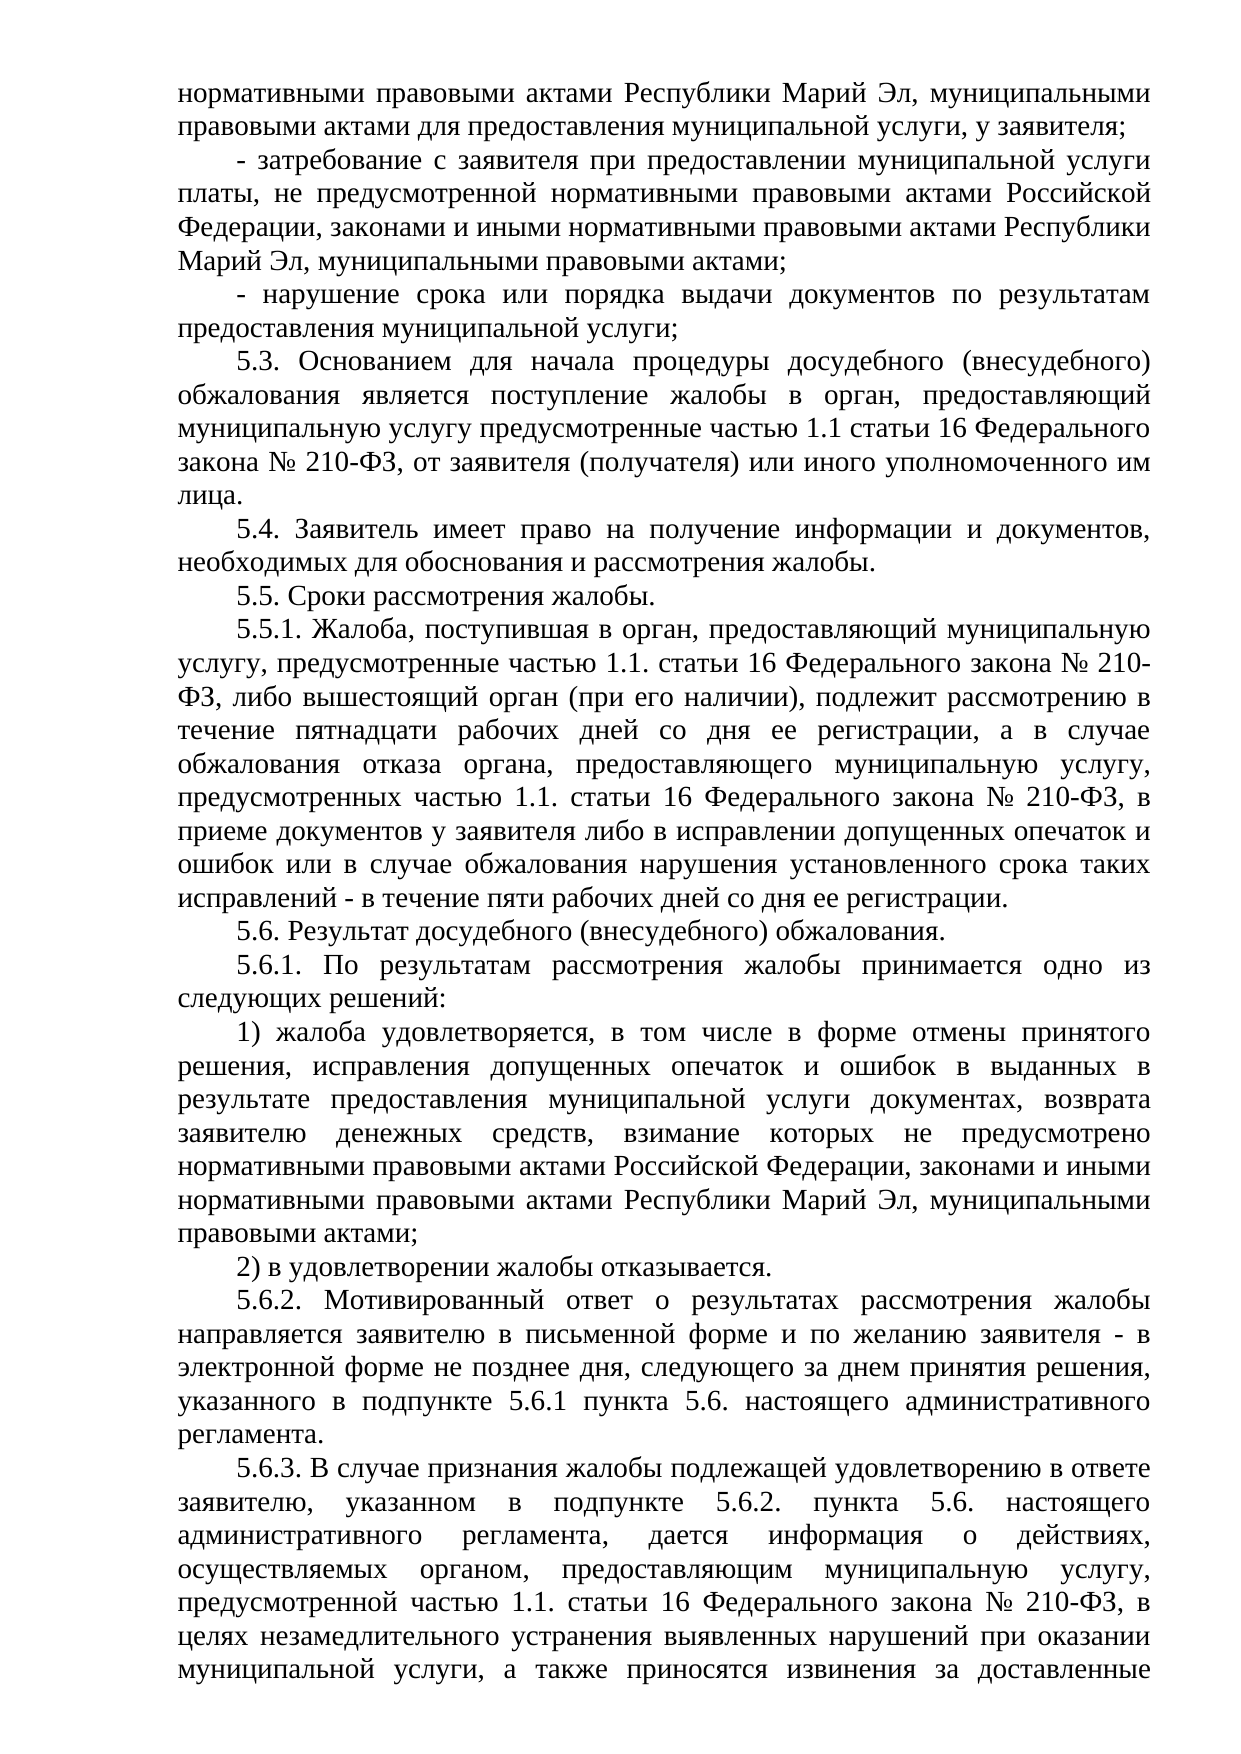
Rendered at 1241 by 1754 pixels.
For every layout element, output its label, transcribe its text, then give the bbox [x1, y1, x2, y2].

text 5.5.1. Жалоба, поступившая в орган, предоставляющий муниципальную услугу, предусмотренные частью 1.1. статьи 16 Федерального закона № 210-ФЗ, либо вышестоящий орган (при его наличии), подлежит рассмотрению в течение пятнадцати рабочих дней со дня ее регистрации, а в случае обжалования отказа органа, предоставляющего муниципальную услугу, предусмотренных частью 1.1. статьи 16 Федерального закона № 210-ФЗ, в приеме документов у заявителя либо в исправлении допущенных опечаток и ошибок или в случае обжалования нарушения установленного срока таких исправлений - в течение пяти рабочих дней со дня ее регистрации. [177, 612, 1152, 913]
text 5.6.2. Мотивированный ответ о результатах рассмотрения жалобы направляется заявителю в письменной форме и по желанию заявителя - в электронной форме не позднее дня, следующего за днем принятия решения, указанного в подпункте 5.6.1 пункта 5.6. настоящего административного регламента. [177, 1282, 1152, 1450]
text 1) жалоба удовлетворяется, в том числе в форме отмены принятого решения, исправления допущенных опечаток и ошибок в выданных в результате предоставления муниципальной услуги документах, возврата заявителю денежных средств, взимание которых не предусмотрено нормативными правовыми актами Российской Федерации, законами и иными нормативными правовыми актами Республики Марий Эл, муниципальными правовыми актами; [177, 1014, 1152, 1249]
text 2) в удовлетворении жалобы отказывается. [177, 1249, 1152, 1282]
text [177, 1450, 1152, 1685]
text 5.5. Сроки рассмотрения жалобы. [177, 578, 1152, 612]
text - затребование с заявителя при предоставлении муниципальной услуги платы, не предусмотренной нормативными правовыми актами Российской Федерации, законами и иными нормативными правовыми актами Республики Марий Эл, муниципальными правовыми актами; [177, 142, 1152, 276]
text 5.3. Основанием для начала процедуры досудебного (внесудебного) обжалования является поступление жалобы в орган, предоставляющий муниципальную услугу предусмотренные частью 1.1 статьи 16 Федерального закона № 210-ФЗ, от заявителя (получателя) или иного уполномоченного им лица. [177, 343, 1152, 511]
text - нарушение срока или порядка выдачи документов по результатам предоставления муниципальной услуги; [177, 276, 1152, 343]
text 5.6. Результат досудебного (внесудебного) обжалования. [177, 913, 1152, 947]
text 5.6.1. По результатам рассмотрения жалобы принимается одно из следующих решений: [177, 947, 1152, 1014]
text 5.4. Заявитель имеет право на получение информации и документов, необходимых для обоснования и рассмотрения жалобы. [177, 511, 1152, 578]
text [177, 75, 1152, 142]
